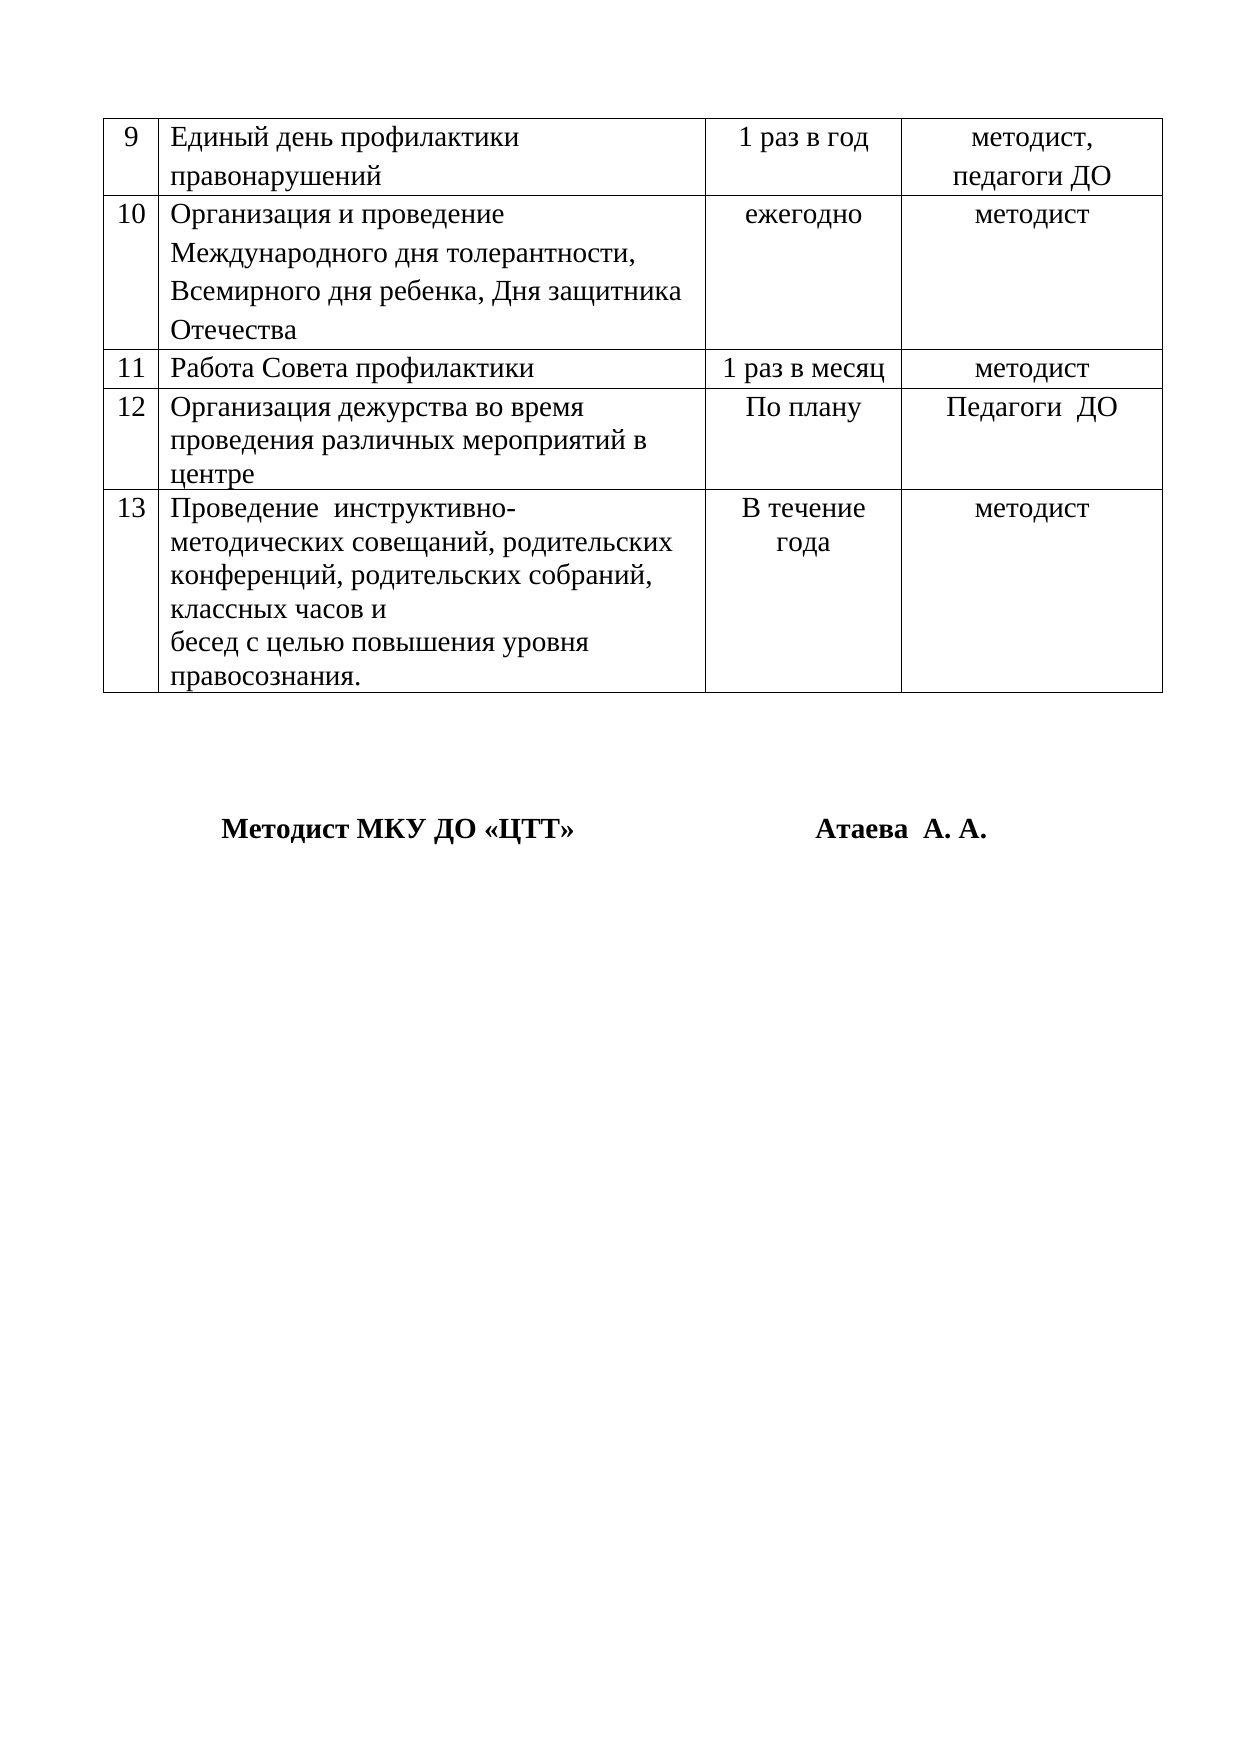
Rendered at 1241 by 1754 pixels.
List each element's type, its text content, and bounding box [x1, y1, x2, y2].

table_cell методист [902, 350, 1162, 388]
table_cell Проведение инструктивно- методических совещаний, родительских конференций, родительских собраний, классных часов и бесед с целью повышения уровня правосознания. [159, 490, 705, 692]
table_cell В течение года [706, 490, 901, 692]
table_cell 1 раз в год [706, 119, 901, 195]
table_cell ежегодно [706, 196, 901, 349]
table_cell 9 [104, 119, 158, 195]
table_cell Работа Совета профилактики [159, 350, 705, 388]
table_cell 12 [104, 389, 158, 489]
table_cell Организация дежурства во время проведения различных мероприятий в центре [159, 389, 705, 489]
table_cell 10 [104, 196, 158, 349]
table_cell По плану [706, 389, 901, 489]
table_cell 13 [104, 490, 158, 692]
table_cell методист [902, 490, 1162, 692]
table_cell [902, 119, 1162, 195]
table_cell Педагоги ДО [902, 389, 1162, 489]
table_cell Организация и проведение Международного дня толерантности, Всемирного дня ребенка, Дня защитника Отечества [159, 196, 705, 349]
table_cell 11 [104, 350, 158, 388]
table_cell методист [902, 196, 1162, 349]
text Методист МКУ ДО «ЦТТ» Атаева А. А. [177, 811, 1152, 845]
table_cell 1 раз в месяц [706, 350, 901, 388]
table_cell Единый день профилактики правонарушений [159, 119, 705, 195]
